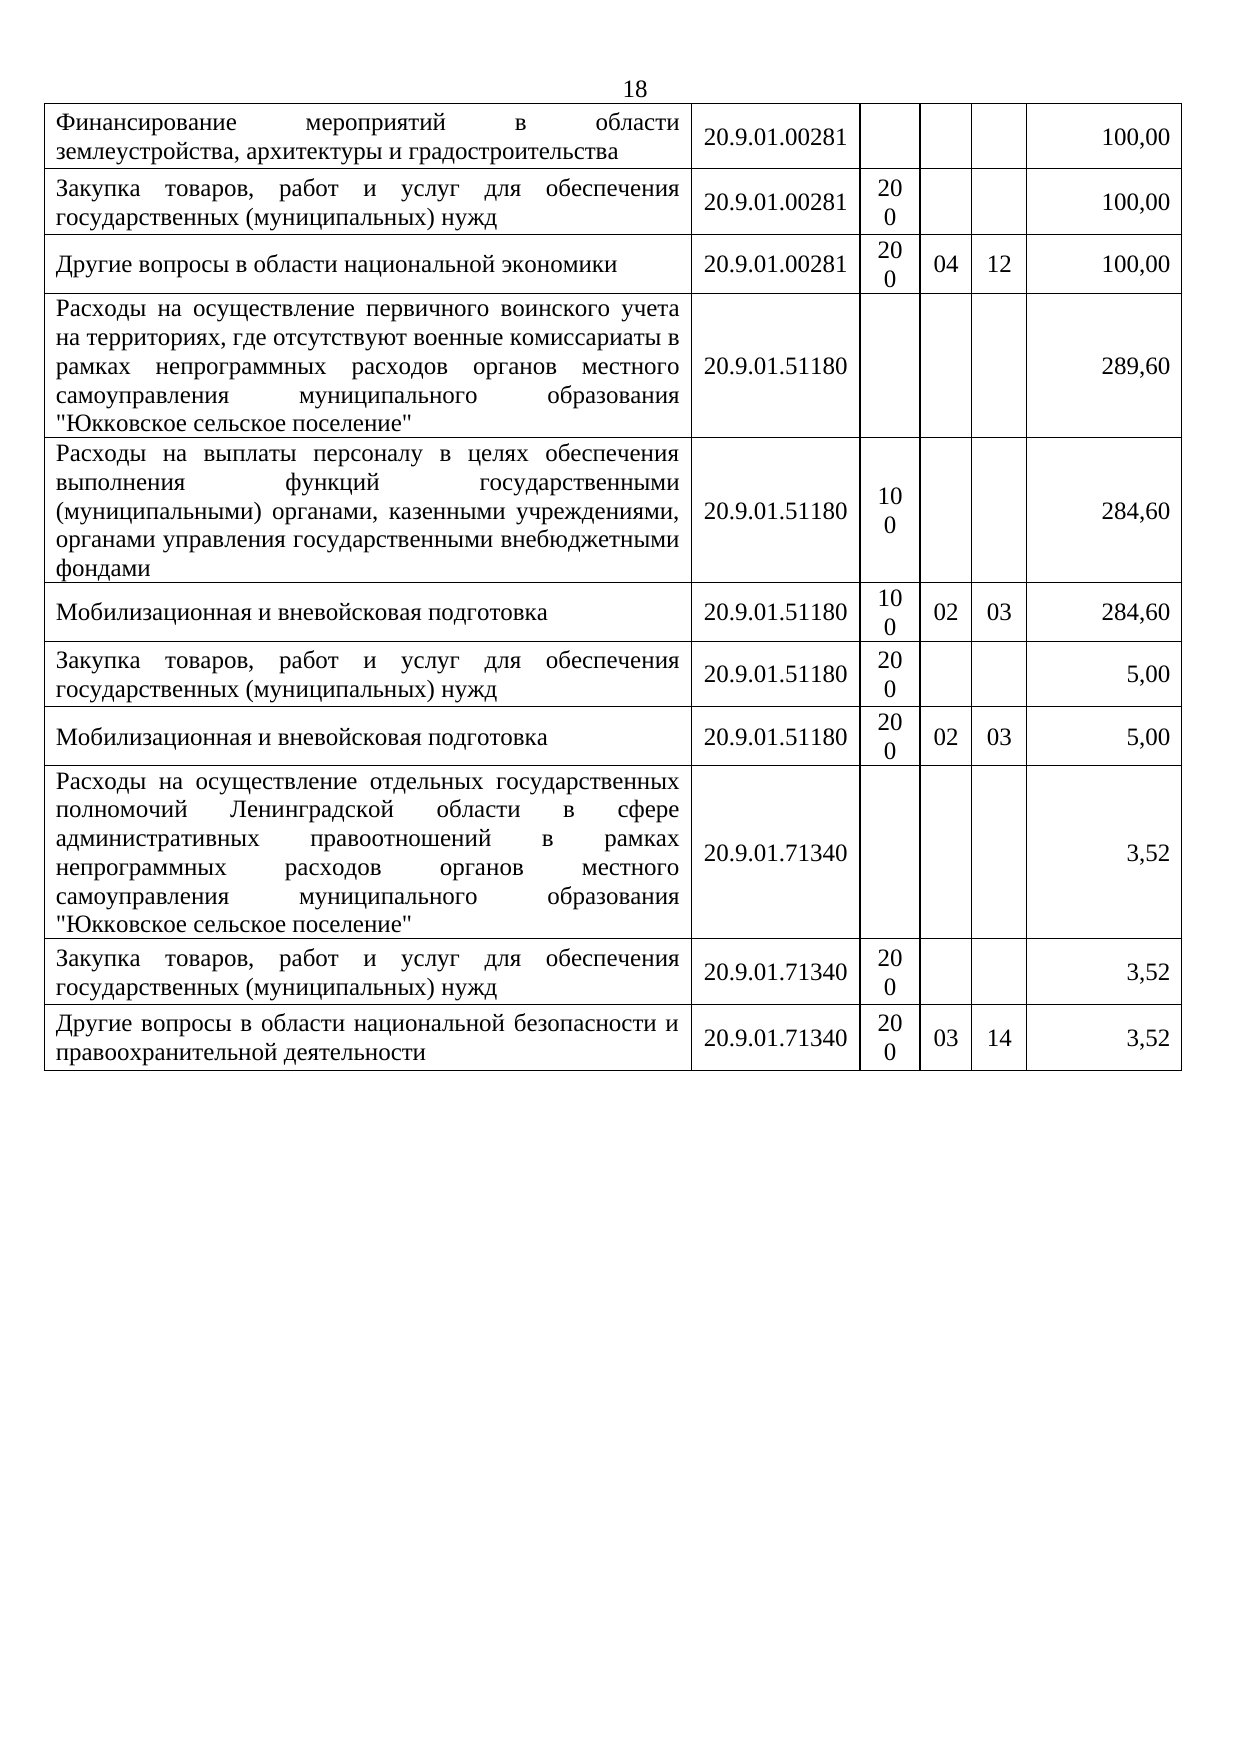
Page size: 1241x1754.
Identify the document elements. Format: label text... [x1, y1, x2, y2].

table_cell 5,00 [1027, 642, 1181, 706]
table_cell 03 [972, 583, 1026, 641]
table_cell Финансирование мероприятий в области землеустройства, архитектуры и градостроительства [45, 104, 691, 168]
table_cell Мобилизационная и вневойсковая подготовка [45, 707, 691, 765]
table_cell [972, 294, 1026, 437]
table_cell 20.9.01.51180 [692, 707, 859, 765]
table_cell [921, 438, 971, 582]
table_cell 3,52 [1027, 939, 1181, 1004]
table_cell 03 [972, 707, 1026, 765]
table_cell 284,60 [1027, 438, 1181, 582]
table_cell Закупка товаров, работ и услуг для обеспечения государственных (муниципальных) нужд [45, 642, 691, 706]
table_cell Расходы на осуществление первичного воинского учета на территориях, где отсутствуют военные комиссариаты в рамках непрограммных расходов органов местного самоуправления муниципального образования "Юкковское сельское поселение" [45, 294, 691, 437]
table_cell [972, 642, 1026, 706]
table_cell 12 [972, 235, 1026, 292]
table_cell [921, 939, 971, 1004]
table_cell [921, 766, 971, 938]
table_cell 20.9.01.51180 [692, 642, 859, 706]
table_cell 04 [921, 235, 971, 292]
table_cell 200 [861, 169, 919, 234]
table_cell Другие вопросы в области национальной экономики [45, 235, 691, 292]
table_cell Закупка товаров, работ и услуг для обеспечения государственных (муниципальных) нужд [45, 939, 691, 1004]
table_cell Расходы на осуществление отдельных государственных полномочий Ленинградской области в сфере административных правоотношений в рамках непрограммных расходов органов местного самоуправления муниципального образования "Юкковское сельское поселение" [45, 766, 691, 938]
table_cell [972, 169, 1026, 234]
table_cell 200 [861, 707, 919, 765]
table_cell [861, 104, 919, 168]
table_cell 100,00 [1027, 235, 1181, 292]
table_cell 100 [861, 583, 919, 641]
table_cell 20.9.01.71340 [692, 766, 859, 938]
table_cell [861, 294, 919, 437]
table_cell 20.9.01.51180 [692, 294, 859, 437]
table_cell [921, 104, 971, 168]
table_cell 20.9.01.00281 [692, 169, 859, 234]
table_cell [861, 766, 919, 938]
table_cell 100,00 [1027, 104, 1181, 168]
table_cell [972, 104, 1026, 168]
table_cell 3,52 [1027, 1005, 1181, 1069]
table_cell 20.9.01.71340 [692, 939, 859, 1004]
table_cell 200 [861, 235, 919, 292]
table_cell [972, 939, 1026, 1004]
table_cell [921, 294, 971, 437]
table_cell 02 [921, 583, 971, 641]
table_cell 20.9.01.51180 [692, 438, 859, 582]
table_cell 284,60 [1027, 583, 1181, 641]
table_cell 20.9.01.71340 [692, 1005, 859, 1069]
table_cell 5,00 [1027, 707, 1181, 765]
table_cell 20.9.01.51180 [692, 583, 859, 641]
table_cell 14 [972, 1005, 1026, 1069]
table_cell 20.9.01.00281 [692, 235, 859, 292]
table_cell Другие вопросы в области национальной безопасности и правоохранительной деятельности [45, 1005, 691, 1069]
table_cell 20.9.01.00281 [692, 104, 859, 168]
table_cell 200 [861, 1005, 919, 1069]
table_cell [921, 169, 971, 234]
table_cell Мобилизационная и вневойсковая подготовка [45, 583, 691, 641]
table_cell 100 [861, 438, 919, 582]
table_cell 03 [921, 1005, 971, 1069]
table_cell 200 [861, 939, 919, 1004]
table_cell [972, 766, 1026, 938]
table_cell 200 [861, 642, 919, 706]
table_cell [972, 438, 1026, 582]
table_cell 02 [921, 707, 971, 765]
table_cell 289,60 [1027, 294, 1181, 437]
table_cell [921, 642, 971, 706]
table_cell Расходы на выплаты персоналу в целях обеспечения выполнения функций государственными (муниципальными) органами, казенными учреждениями, органами управления государственными внебюджетными фондами [45, 438, 691, 582]
table_cell 3,52 [1027, 766, 1181, 938]
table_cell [45, 169, 691, 234]
table_cell 100,00 [1027, 169, 1181, 234]
